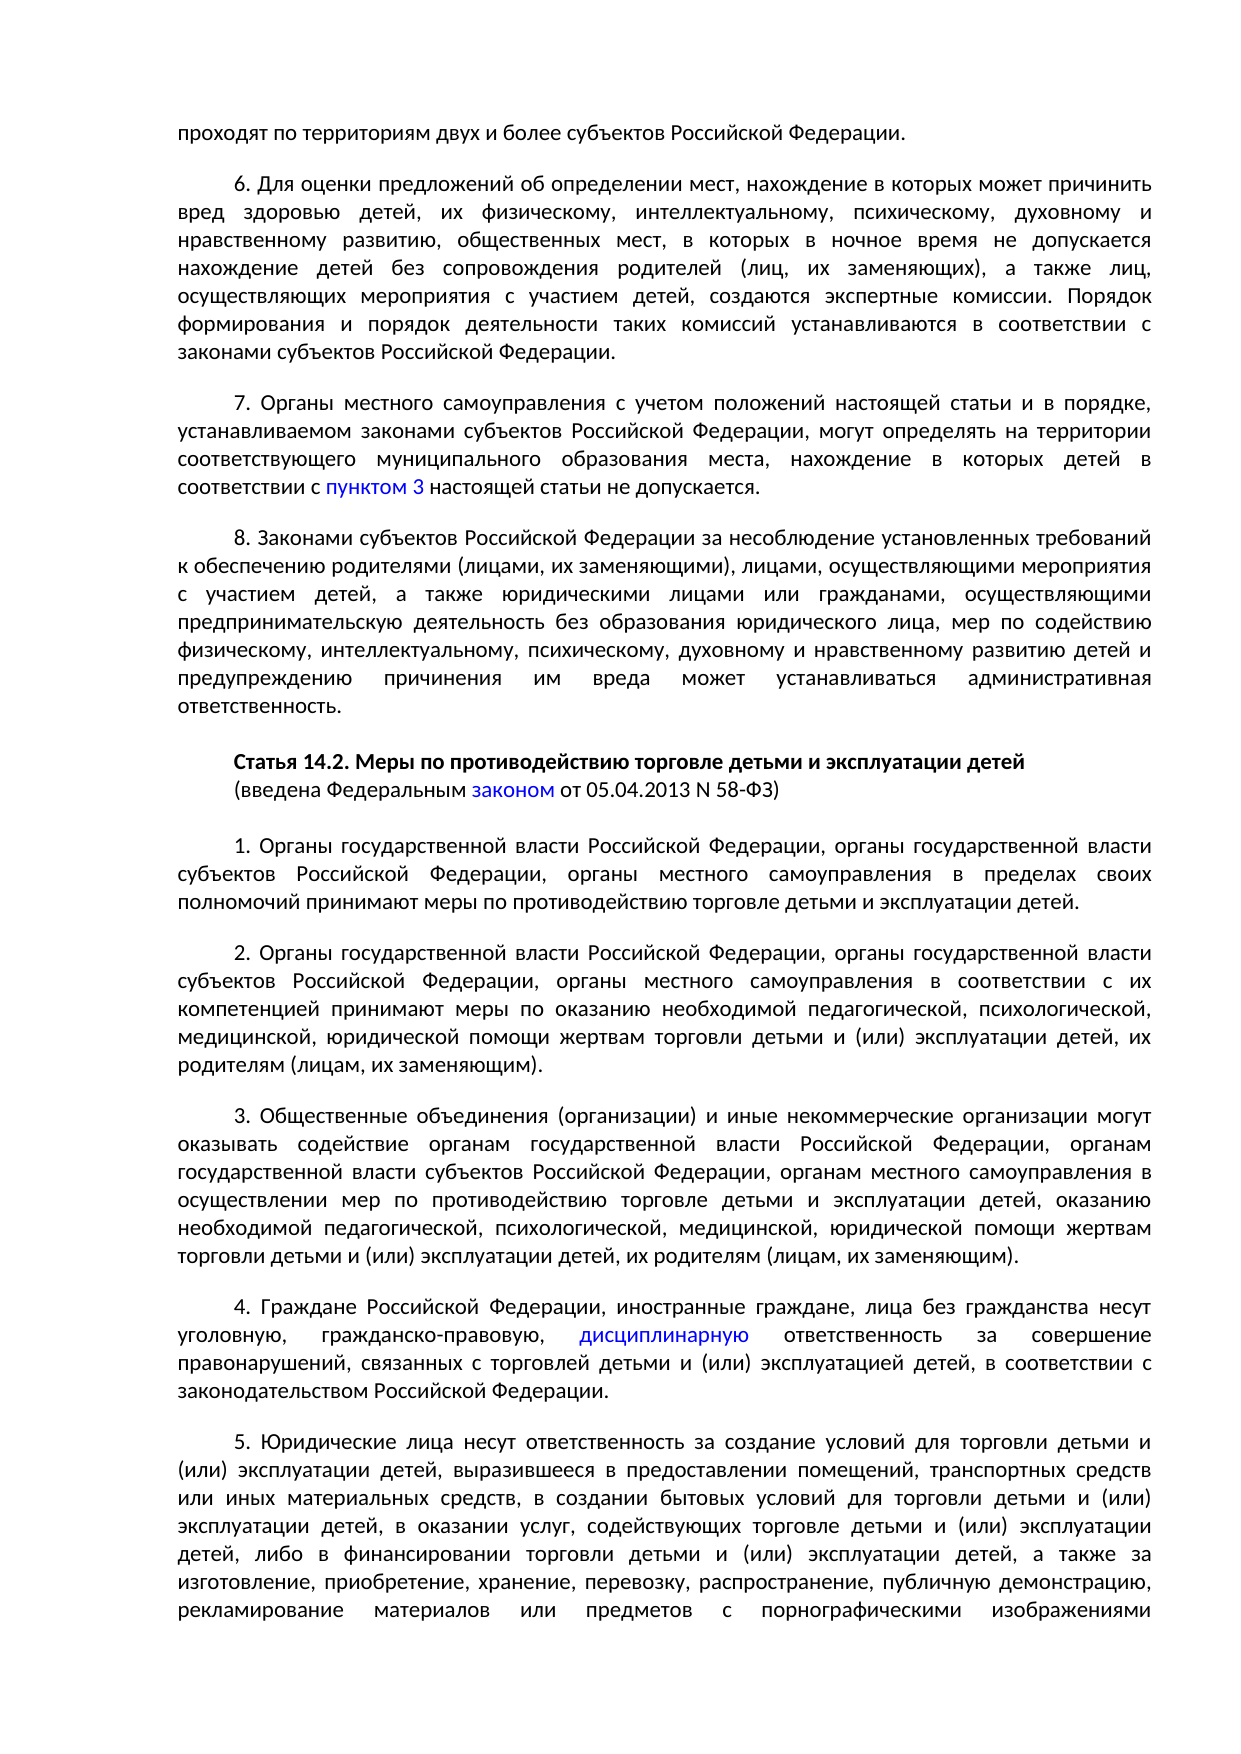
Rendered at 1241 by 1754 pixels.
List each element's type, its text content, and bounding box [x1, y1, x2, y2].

text 3. Общественные объединения (организации) и иные некоммерческие организации могут оказывать содействие органам государственной власти Российской Федерации, органам государственной власти субъектов Российской Федерации, органам местного самоуправления в осуществлении мер по противодействию торговле детьми и эксплуатации детей, оказанию необходимой педагогической, психологической, медицинской, юридической помощи жертвам торговли детьми и (или) эксплуатации детей, их родителям (лицам, их заменяющим). [177, 1101, 1152, 1269]
text 7. Органы местного самоуправления с учетом положений настоящей статьи и в порядке, устанавливаемом законами субъектов Российской Федерации, могут определять на территории соответствующего муниципального образования места, нахождение в которых детей в соответствии с пунктом 3 настоящей статьи не допускается. [177, 388, 1152, 500]
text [177, 118, 1152, 146]
title Статья 14.2. Меры по противодействию торговле детьми и эксплуатации детей [177, 747, 1152, 775]
text 6. Для оценки предложений об определении мест, нахождение в которых может причинить вред здоровью детей, их физическому, интеллектуальному, психическому, духовному и нравственному развитию, общественных мест, в которых в ночное время не допускается нахождение детей без сопровождения родителей (лиц, их заменяющих), а также лиц, осуществляющих мероприятия с участием детей, создаются экспертные комиссии. Порядок формирования и порядок деятельности таких комиссий устанавливаются в соответствии с законами субъектов Российской Федерации. [177, 169, 1152, 365]
text 1. Органы государственной власти Российской Федерации, органы государственной власти субъектов Российской Федерации, органы местного самоуправления в пределах своих полномочий принимают меры по противодействию торговле детьми и эксплуатации детей. [177, 831, 1152, 915]
text (введена Федеральным законом от 05.04.2013 N 58-ФЗ) [177, 775, 1152, 803]
text 4. Граждане Российской Федерации, иностранные граждане, лица без гражданства несут уголовную, гражданско-правовую, дисциплинарную ответственность за совершение правонарушений, связанных с торговлей детьми и (или) эксплуатацией детей, в соответствии с законодательством Российской Федерации. [177, 1292, 1152, 1404]
text 8. Законами субъектов Российской Федерации за несоблюдение установленных требований к обеспечению родителями (лицами, их заменяющими), лицами, осуществляющими мероприятия с участием детей, а также юридическими лицами или гражданами, осуществляющими предпринимательскую деятельность без образования юридического лица, мер по содействию физическому, интеллектуальному, психическому, духовному и нравственному развитию детей и предупреждению причинения им вреда может устанавливаться административная ответственность. [177, 523, 1152, 719]
text 2. Органы государственной власти Российской Федерации, органы государственной власти субъектов Российской Федерации, органы местного самоуправления в соответствии с их компетенцией принимают меры по оказанию необходимой педагогической, психологической, медицинской, юридической помощи жертвам торговли детьми и (или) эксплуатации детей, их родителям (лицам, их заменяющим). [177, 938, 1152, 1078]
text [177, 1427, 1152, 1623]
